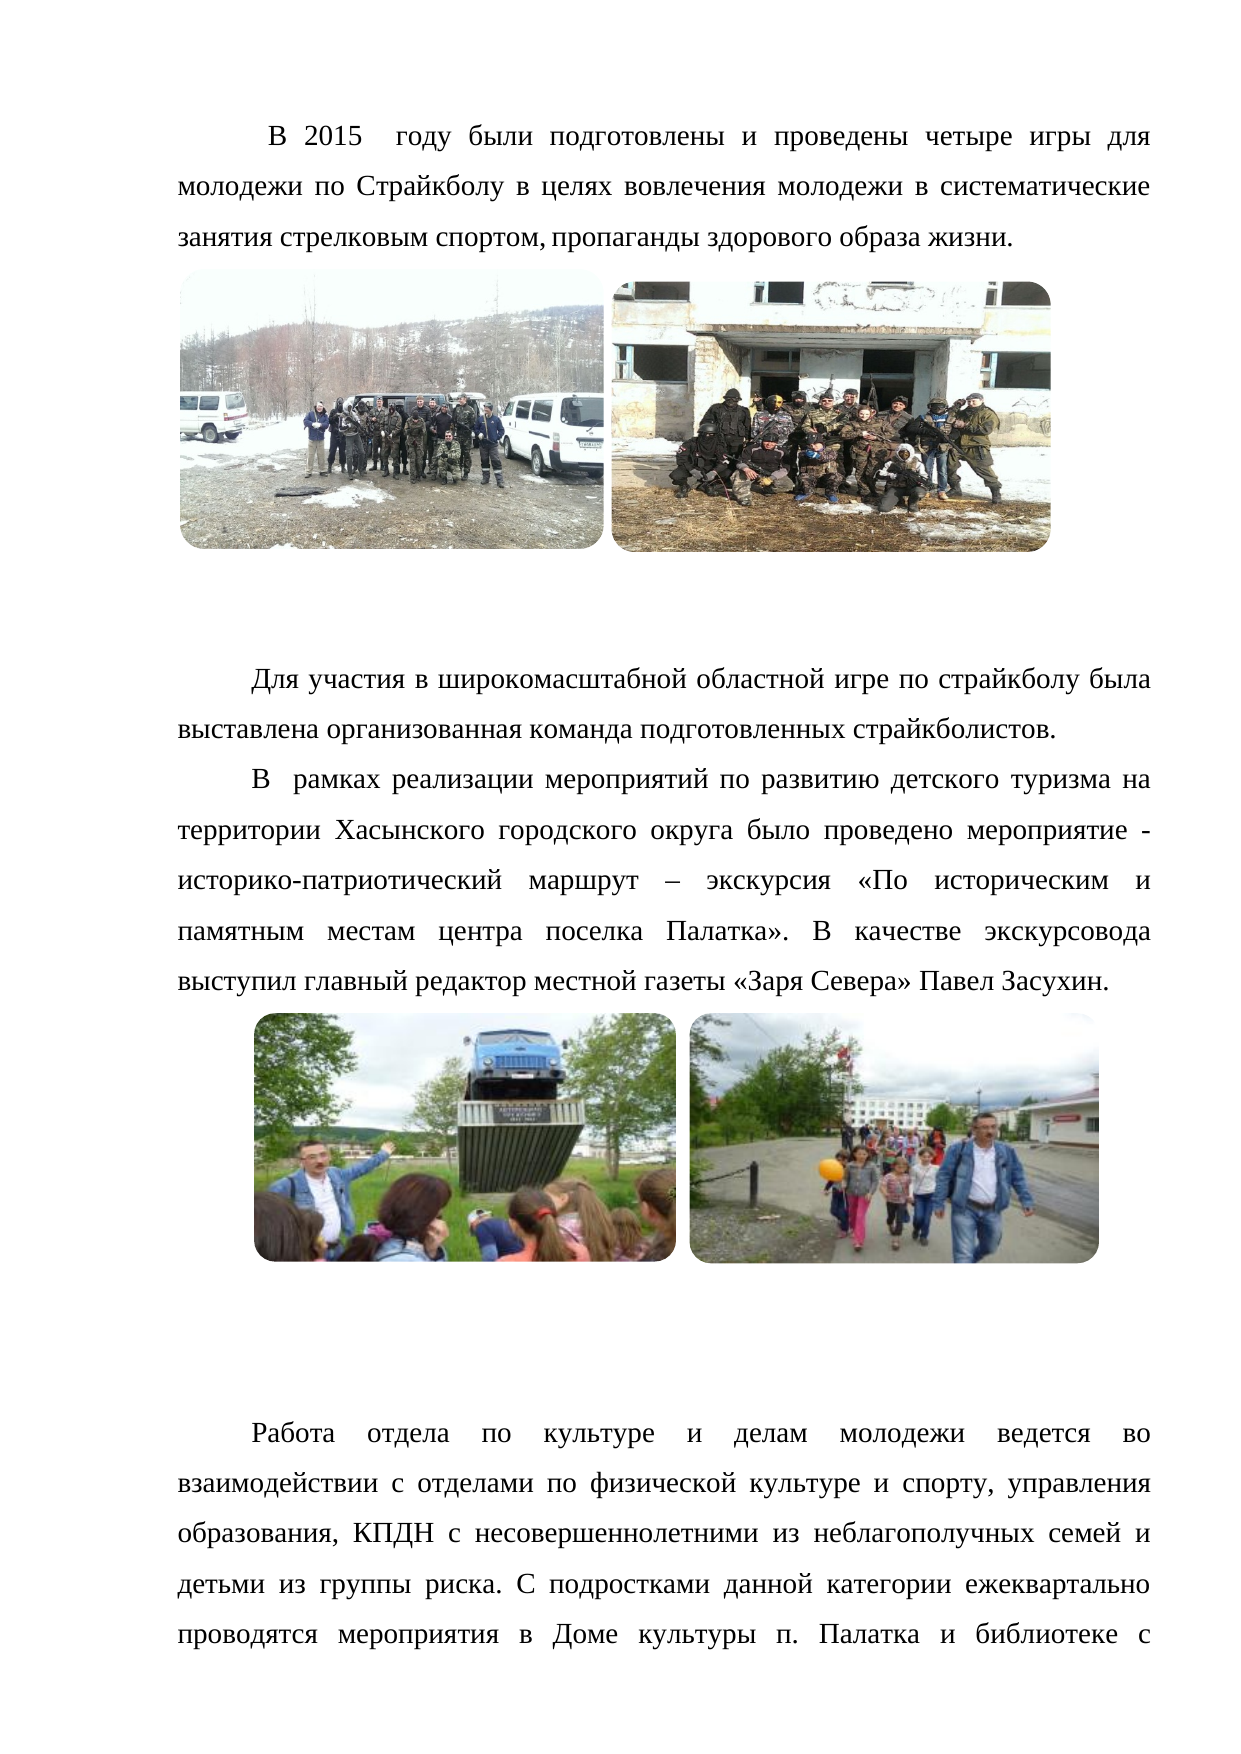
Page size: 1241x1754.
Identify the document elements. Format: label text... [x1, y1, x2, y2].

picture [180, 269, 604, 549]
picture [611, 281, 1051, 552]
text В рамках реализации мероприятий по развитию детского туризма на территории Хасынского городского округа было проведено мероприятие - историко-патриотический маршрут – экскурсия «По историческим и памятным местам центра поселка Палатка». В качестве экскурсовода выступил главный редактор местной газеты «Заря Севера» Павел Засухин. [177, 762, 1152, 996]
text Для участия в широкомасштабной областной игре по страйкболу была выставлена организованная команда подготовленных страйкболистов. [177, 661, 1152, 745]
picture [254, 1013, 676, 1262]
picture [689, 1013, 1099, 1264]
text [177, 1415, 1152, 1649]
text В 2015 году были подготовлены и проведены четыре игры для молодежи по Страйкболу в целях вовлечения молодежи в систематические занятия стрелковым спортом, пропаганды здорового образа жизни. [177, 118, 1152, 252]
